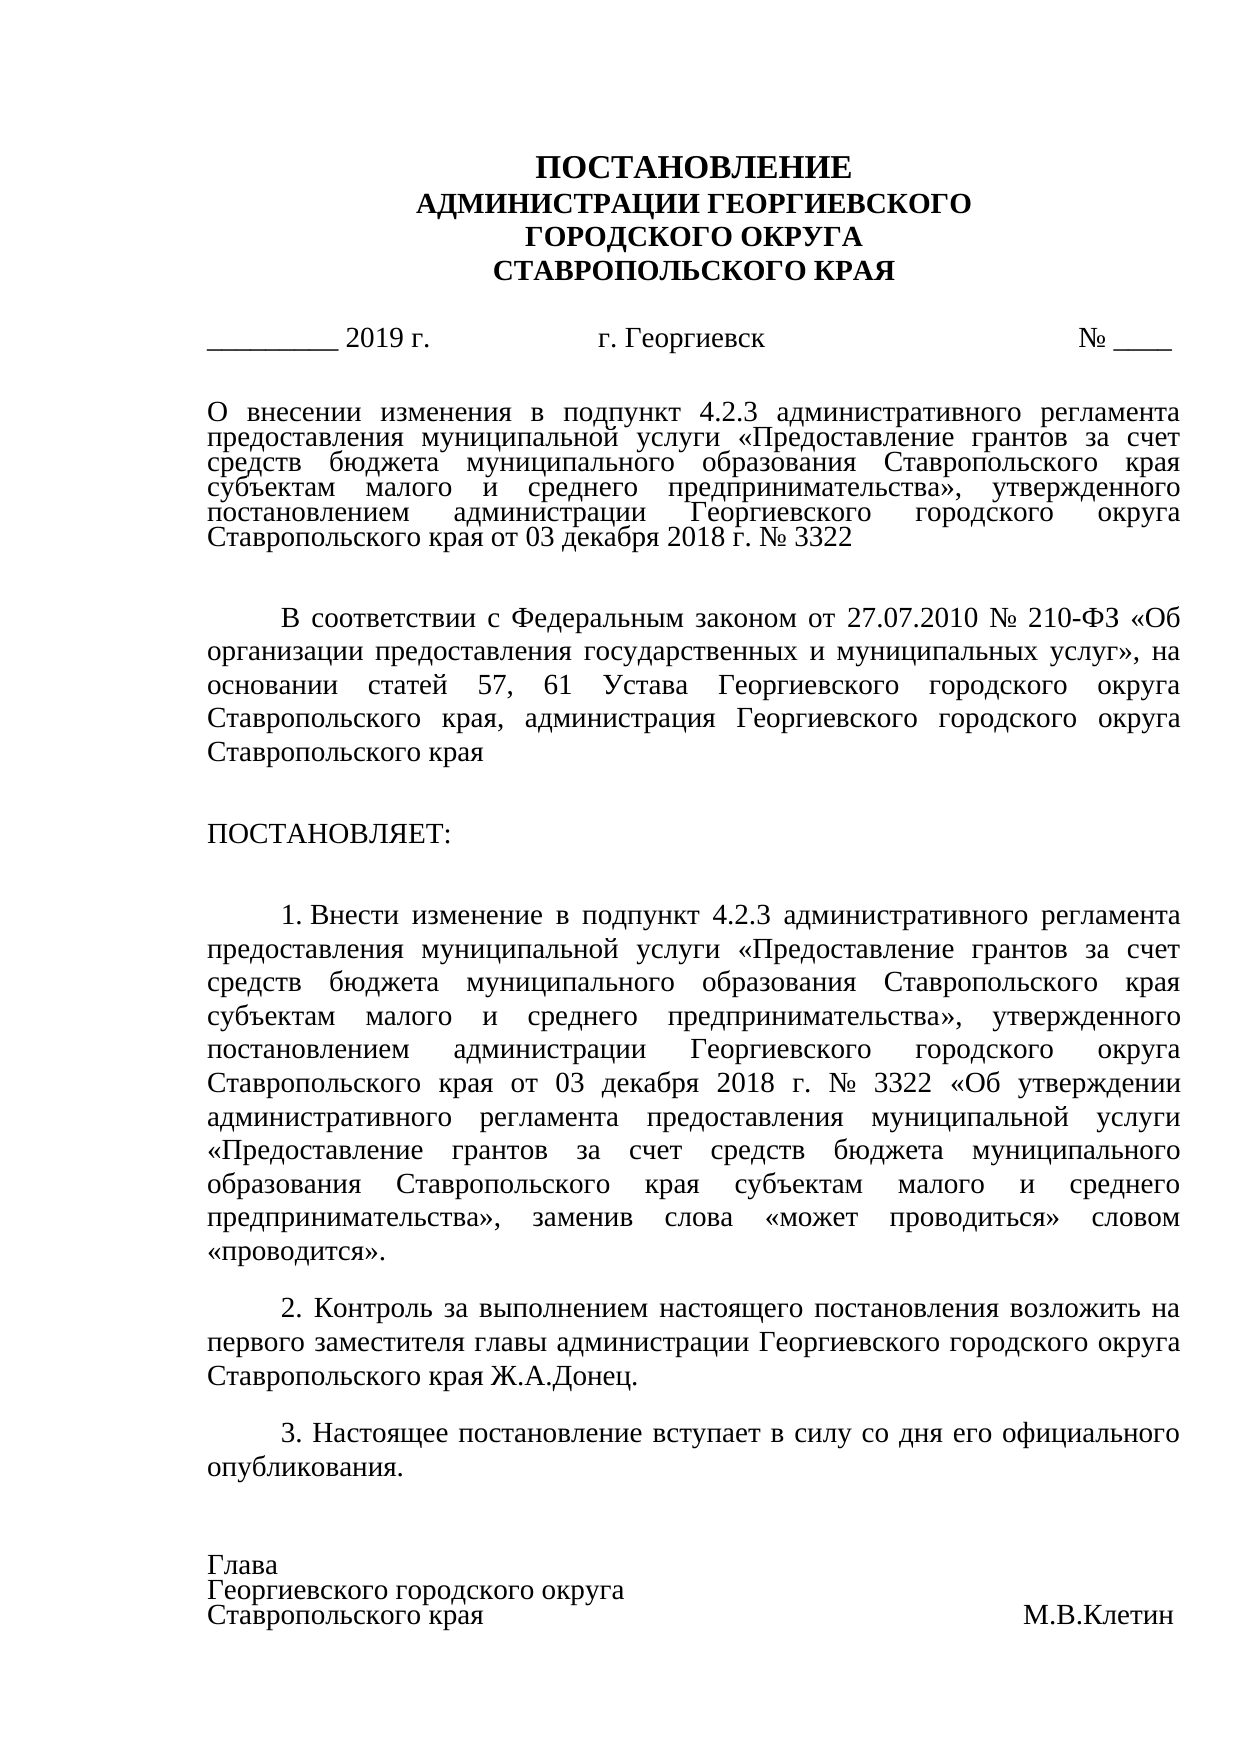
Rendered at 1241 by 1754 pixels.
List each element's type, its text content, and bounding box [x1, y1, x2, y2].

text ПОСТАНОВЛЕНИЕ [207, 148, 1181, 186]
text Глава [207, 1554, 1181, 1579]
text Георгиевского городского округа [207, 1579, 1181, 1604]
text 1. Внести изменение в подпункт 4.2.3 административного регламента предоставления муниципальной услуги «Предоставление грантов за счет средств бюджета муниципального образования Ставропольского края субъектам малого и среднего предпринимательства», утвержденного постановлением администрации Георгиевского городского округа Ставропольского края от 03 декабря 2018 г. № 3322 «Об утверждении административного регламента предоставления муниципальной услуги «Предоставление грантов за счет средств бюджета муниципального образования Ставропольского края субъектам малого и среднего предпринимательства», заменив слова «может проводиться» словом «проводится». [207, 897, 1181, 1266]
text ГОРОДСКОГО ОКРУГА [207, 219, 1181, 253]
text СТАВРОПОЛЬСКОГО КРАЯ [207, 253, 1181, 287]
text О внесении изменения в подпункт 4.2.3 административного регламента предоставления муниципальной услуги «Предоставление грантов за счет средств бюджета муниципального образования Ставропольского края субъектам малого и среднего предпринимательства», утвержденного постановлением администрации Георгиевского городского округа Ставропольского края от 03 декабря 2018 г. № 3322 [207, 402, 1181, 552]
text АДМИНИСТРАЦИИ ГЕОРГИЕВСКОГО [207, 186, 1181, 219]
text Ставропольского края М.В.Клетин [207, 1604, 1181, 1629]
text _________ 2019 г. г. Георгиевск № ____ [207, 320, 1181, 354]
text ПОСТАНОВЛЯЕТ: [207, 816, 1181, 849]
text В соответствии с Федеральным законом от 27.07.2010 № 210-ФЗ «Об организации предоставления государственных и муниципальных услуг», на основании статей 57, 61 Устава Георгиевского городского округа Ставропольского края, администрация Георгиевского городского округа Ставропольского края [207, 600, 1181, 768]
text 3. Настоящее постановление вступает в силу со дня его официального опубликования. [207, 1415, 1181, 1482]
text 2. Контроль за выполнением настоящего постановления возложить на первого заместителя главы администрации Георгиевского городского округа Ставропольского края Ж.А.Донец. [207, 1291, 1181, 1391]
